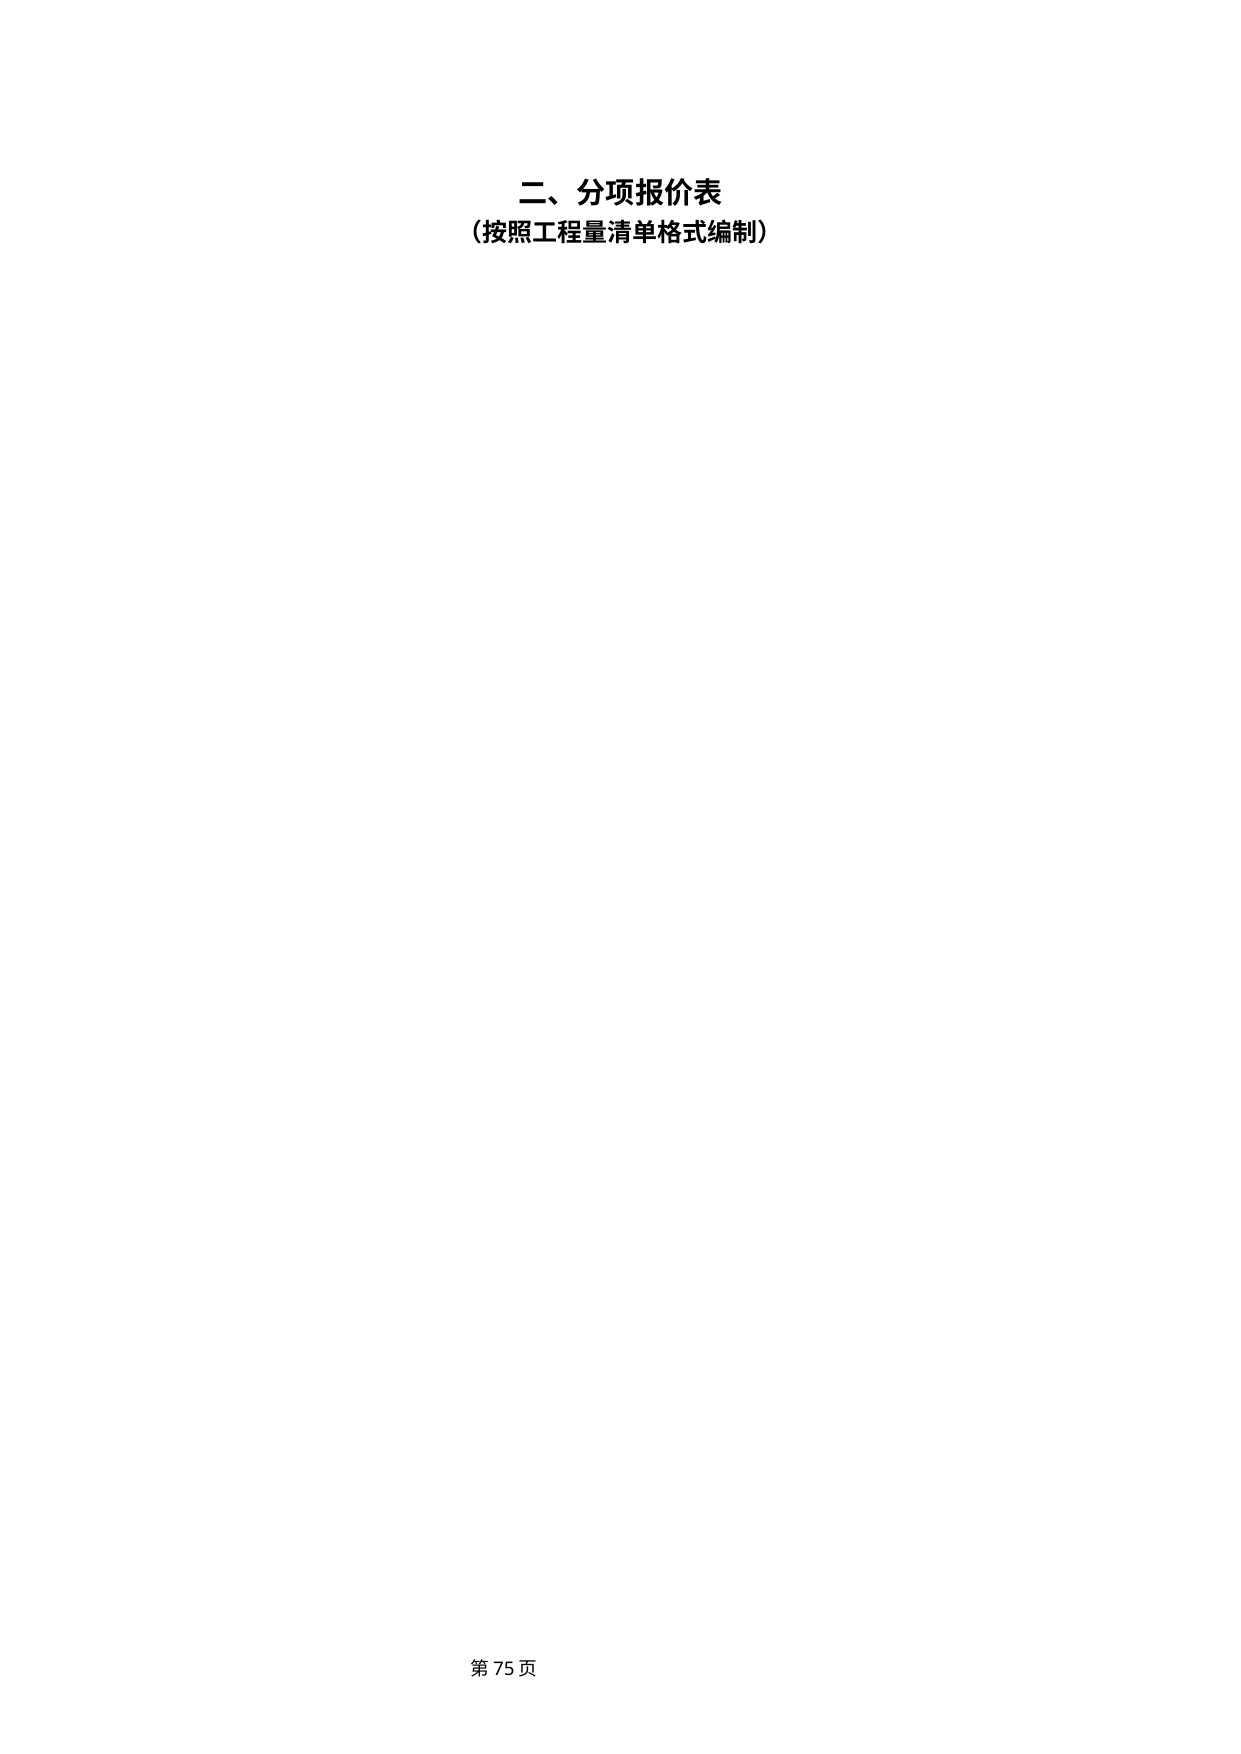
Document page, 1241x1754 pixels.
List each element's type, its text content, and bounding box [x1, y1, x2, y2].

list 二、分项报价表 [136, 170, 1104, 212]
list （按照工程量清单格式编制） [136, 212, 1104, 248]
